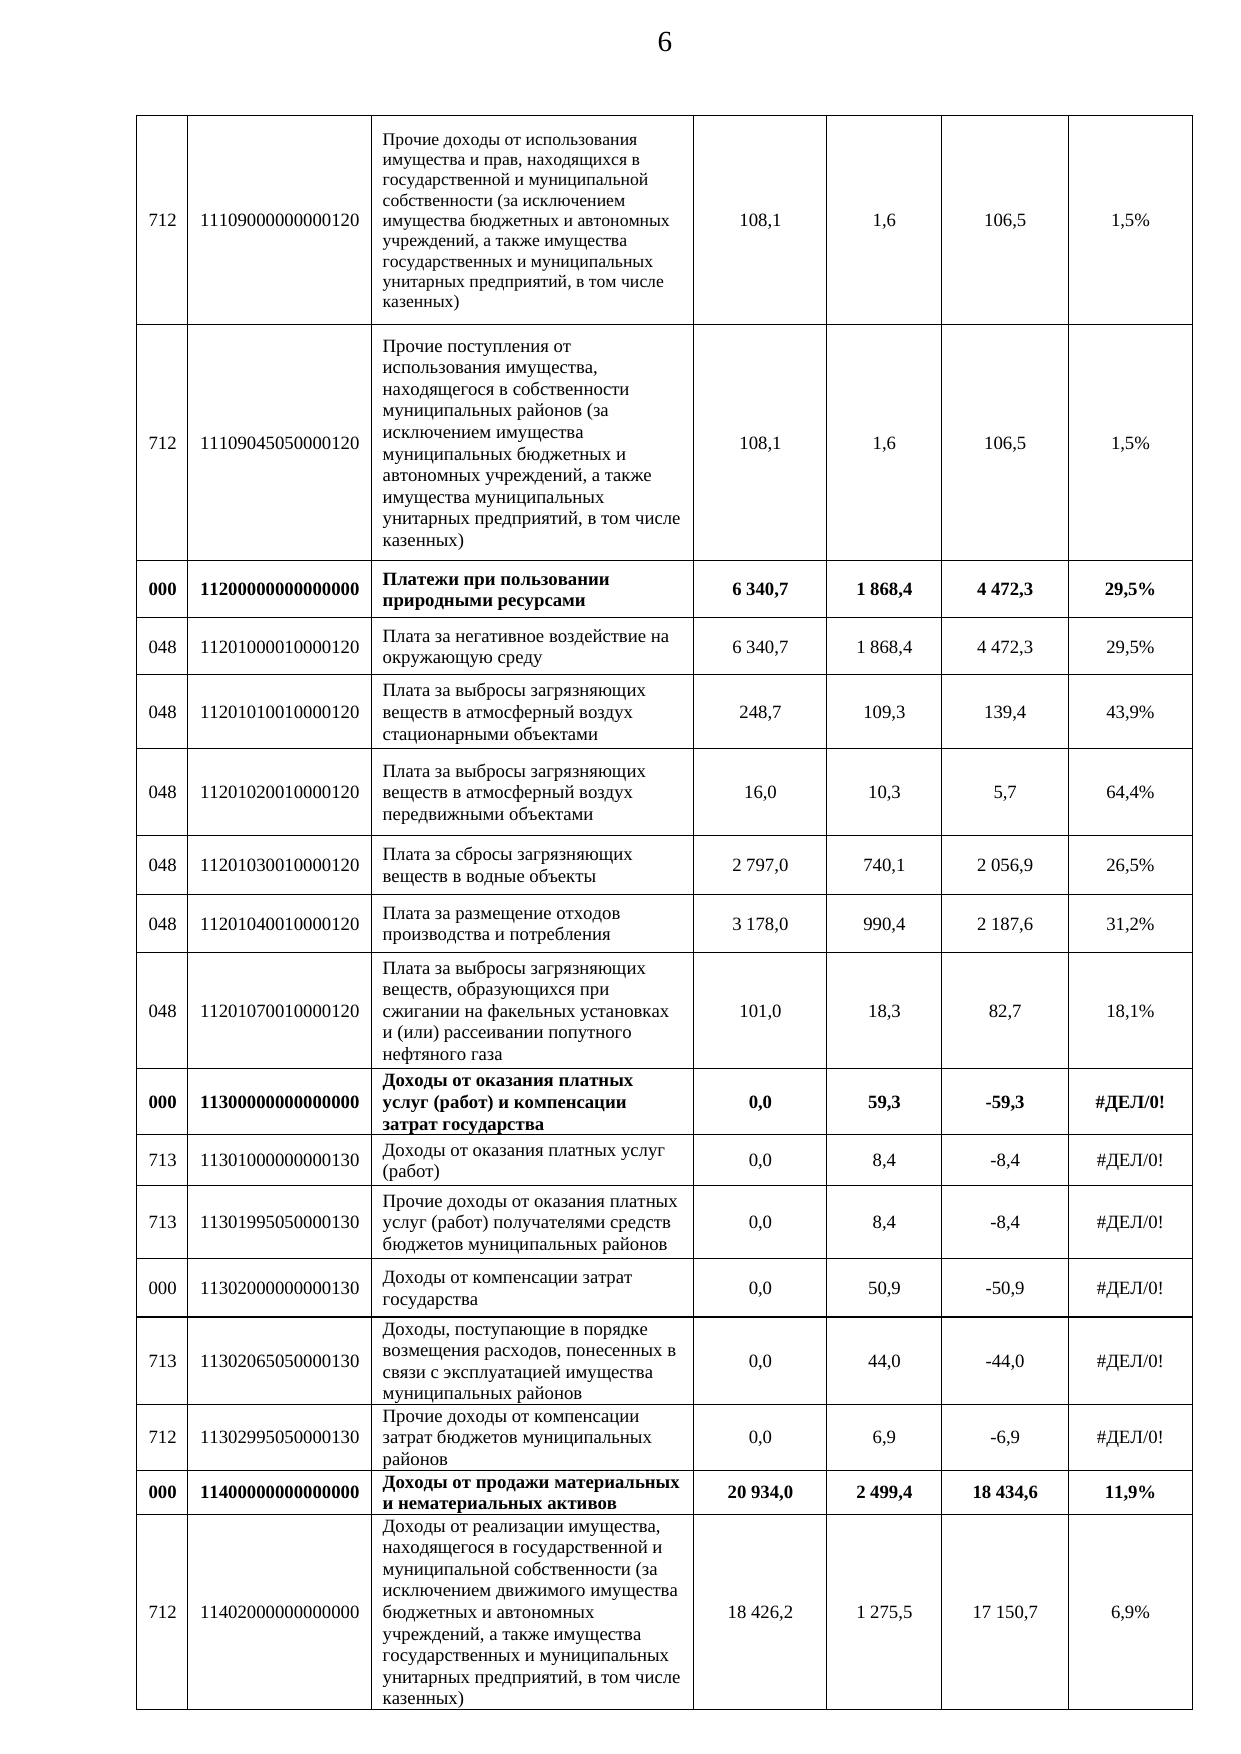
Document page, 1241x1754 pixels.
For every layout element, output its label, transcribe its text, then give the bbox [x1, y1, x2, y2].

table_cell 8,4 [827, 1186, 941, 1258]
table_cell 712 [137, 1405, 187, 1469]
table_cell 712 [137, 116, 187, 324]
table_cell 6 340,7 [694, 561, 826, 617]
table_cell 16,0 [694, 749, 826, 835]
table_cell 11302995050000130 [188, 1405, 371, 1469]
table_cell 18,1% [1069, 953, 1192, 1068]
table_cell 0,0 [694, 1135, 826, 1185]
table_cell 048 [137, 953, 187, 1068]
table_cell 0,0 [694, 1318, 826, 1404]
table_cell -6,9 [942, 1405, 1068, 1469]
table_cell 1 868,4 [827, 561, 941, 617]
table_cell #ДЕЛ/0! [1069, 1069, 1192, 1134]
table_cell 2 056,9 [942, 836, 1068, 894]
table_cell 43,9% [1069, 675, 1192, 748]
table_cell 108,1 [694, 116, 826, 324]
table_cell Доходы от компенсации затрат государства [372, 1259, 693, 1316]
table_cell 712 [137, 1515, 187, 1709]
table_cell 8,4 [827, 1135, 941, 1185]
table_cell 11400000000000000 [188, 1471, 371, 1514]
table_cell 11200000000000000 [188, 561, 371, 617]
table_cell 29,5% [1069, 618, 1192, 674]
table_cell 64,4% [1069, 749, 1192, 835]
table_cell 713 [137, 1318, 187, 1404]
table_cell -50,9 [942, 1259, 1068, 1316]
table_cell Доходы от реализации имущества, находящегося в государственной и муниципальной собственности (за исключением движимого имущества бюджетных и автономных учреждений, а также имущества государственных и муниципальных унитарных предприятий, в том числе казенных) [372, 1515, 693, 1709]
table_cell 000 [137, 1259, 187, 1316]
table_cell 048 [137, 675, 187, 748]
table_cell Доходы от оказания платных услуг (работ) и компенсации затрат государства [372, 1069, 693, 1134]
table_cell 713 [137, 1186, 187, 1258]
table_cell 20 934,0 [694, 1471, 826, 1514]
table_cell Прочие доходы от компенсации затрат бюджетов муниципальных районов [372, 1405, 693, 1469]
table_cell 1 275,5 [827, 1515, 941, 1709]
table_cell 18 434,6 [942, 1471, 1068, 1514]
table_cell 740,1 [827, 836, 941, 894]
table_cell #ДЕЛ/0! [1069, 1186, 1192, 1258]
table_cell 11300000000000000 [188, 1069, 371, 1134]
table_cell 000 [137, 1471, 187, 1514]
table_cell 4 472,3 [942, 561, 1068, 617]
table_cell 50,9 [827, 1259, 941, 1316]
table_cell 18 426,2 [694, 1515, 826, 1709]
table_cell #ДЕЛ/0! [1069, 1259, 1192, 1316]
table_cell 0,0 [694, 1405, 826, 1469]
table_cell 139,4 [942, 675, 1068, 748]
table_cell 1 868,4 [827, 618, 941, 674]
table_cell 1,5% [1069, 325, 1192, 560]
table_cell Плата за негативное воздействие на окружающую среду [372, 618, 693, 674]
table_cell Плата за выбросы загрязняющих веществ в атмосферный воздух передвижными объектами [372, 749, 693, 835]
table_cell 17 150,7 [942, 1515, 1068, 1709]
table_cell 11201040010000120 [188, 895, 371, 952]
table_cell 109,3 [827, 675, 941, 748]
table_cell 10,3 [827, 749, 941, 835]
table_cell 106,5 [942, 325, 1068, 560]
table_cell 31,2% [1069, 895, 1192, 952]
table_cell Плата за сбросы загрязняющих веществ в водные объекты [372, 836, 693, 894]
table_cell 11201000010000120 [188, 618, 371, 674]
table_cell 18,3 [827, 953, 941, 1068]
table_cell -44,0 [942, 1318, 1068, 1404]
table_cell Прочие доходы от использования имущества и прав, находящихся в государственной и муниципальной собственности (за исключением имущества бюджетных и автономных учреждений, а также имущества государственных и муниципальных унитарных предприятий, в том числе казенных) [372, 116, 693, 324]
table_cell 048 [137, 618, 187, 674]
table_cell 1,6 [827, 325, 941, 560]
table_cell 1,6 [827, 116, 941, 324]
table_cell 0,0 [694, 1069, 826, 1134]
table_cell Плата за выбросы загрязняющих веществ, образующихся при сжигании на факельных установках и (или) рассеивании попутного нефтяного газа [372, 953, 693, 1068]
table_cell 11301995050000130 [188, 1186, 371, 1258]
table_cell 0,0 [694, 1259, 826, 1316]
table_cell 6,9% [1069, 1515, 1192, 1709]
table_cell Прочие поступления от использования имущества, находящегося в собственности муниципальных районов (за исключением имущества муниципальных бюджетных и автономных учреждений, а также имущества муниципальных унитарных предприятий, в том числе казенных) [372, 325, 693, 560]
table_cell 048 [137, 836, 187, 894]
table_cell 048 [137, 749, 187, 835]
table_cell 11201070010000120 [188, 953, 371, 1068]
table_cell 1,5% [1069, 116, 1192, 324]
table_cell 048 [137, 895, 187, 952]
table_cell 248,7 [694, 675, 826, 748]
table_cell 11402000000000000 [188, 1515, 371, 1709]
table_cell Платежи при пользовании природными ресурсами [372, 561, 693, 617]
table_cell Плата за выбросы загрязняющих веществ в атмосферный воздух стационарными объектами [372, 675, 693, 748]
table_cell 11109045050000120 [188, 325, 371, 560]
table_cell -8,4 [942, 1135, 1068, 1185]
table_cell 106,5 [942, 116, 1068, 324]
table_cell 3 178,0 [694, 895, 826, 952]
table_cell Плата за размещение отходов производства и потребления [372, 895, 693, 952]
table_cell 4 472,3 [942, 618, 1068, 674]
table_cell 2 499,4 [827, 1471, 941, 1514]
table_cell 108,1 [694, 325, 826, 560]
table_cell Доходы от оказания платных услуг (работ) [372, 1135, 693, 1185]
table_cell 26,5% [1069, 836, 1192, 894]
table_cell 11201010010000120 [188, 675, 371, 748]
table_cell 2 797,0 [694, 836, 826, 894]
table_cell 11301000000000130 [188, 1135, 371, 1185]
table_cell 59,3 [827, 1069, 941, 1134]
table_cell #ДЕЛ/0! [1069, 1318, 1192, 1404]
table_cell 0,0 [694, 1186, 826, 1258]
table_cell 11109000000000120 [188, 116, 371, 324]
table_cell 000 [137, 561, 187, 617]
table_cell 712 [137, 325, 187, 560]
table_cell Прочие доходы от оказания платных услуг (работ) получателями средств бюджетов муниципальных районов [372, 1186, 693, 1258]
table_cell #ДЕЛ/0! [1069, 1135, 1192, 1185]
table_cell 11302000000000130 [188, 1259, 371, 1316]
table_cell #ДЕЛ/0! [1069, 1405, 1192, 1469]
table_cell 713 [137, 1135, 187, 1185]
table_cell Доходы от продажи материальных и нематериальных активов [372, 1471, 693, 1514]
table_cell 29,5% [1069, 561, 1192, 617]
table_cell 2 187,6 [942, 895, 1068, 952]
table_cell -8,4 [942, 1186, 1068, 1258]
table_cell 82,7 [942, 953, 1068, 1068]
table_cell 990,4 [827, 895, 941, 952]
table_cell Доходы, поступающие в порядке возмещения расходов, понесенных в связи с эксплуатацией имущества муниципальных районов [372, 1318, 693, 1404]
table_cell -59,3 [942, 1069, 1068, 1134]
table_cell 11,9% [1069, 1471, 1192, 1514]
table_cell 101,0 [694, 953, 826, 1068]
table_cell 6 340,7 [694, 618, 826, 674]
table_cell 11201030010000120 [188, 836, 371, 894]
table_cell 44,0 [827, 1318, 941, 1404]
table_cell 6,9 [827, 1405, 941, 1469]
table_cell 000 [137, 1069, 187, 1134]
table_cell 11201020010000120 [188, 749, 371, 835]
table_cell 5,7 [942, 749, 1068, 835]
table_cell 11302065050000130 [188, 1318, 371, 1404]
